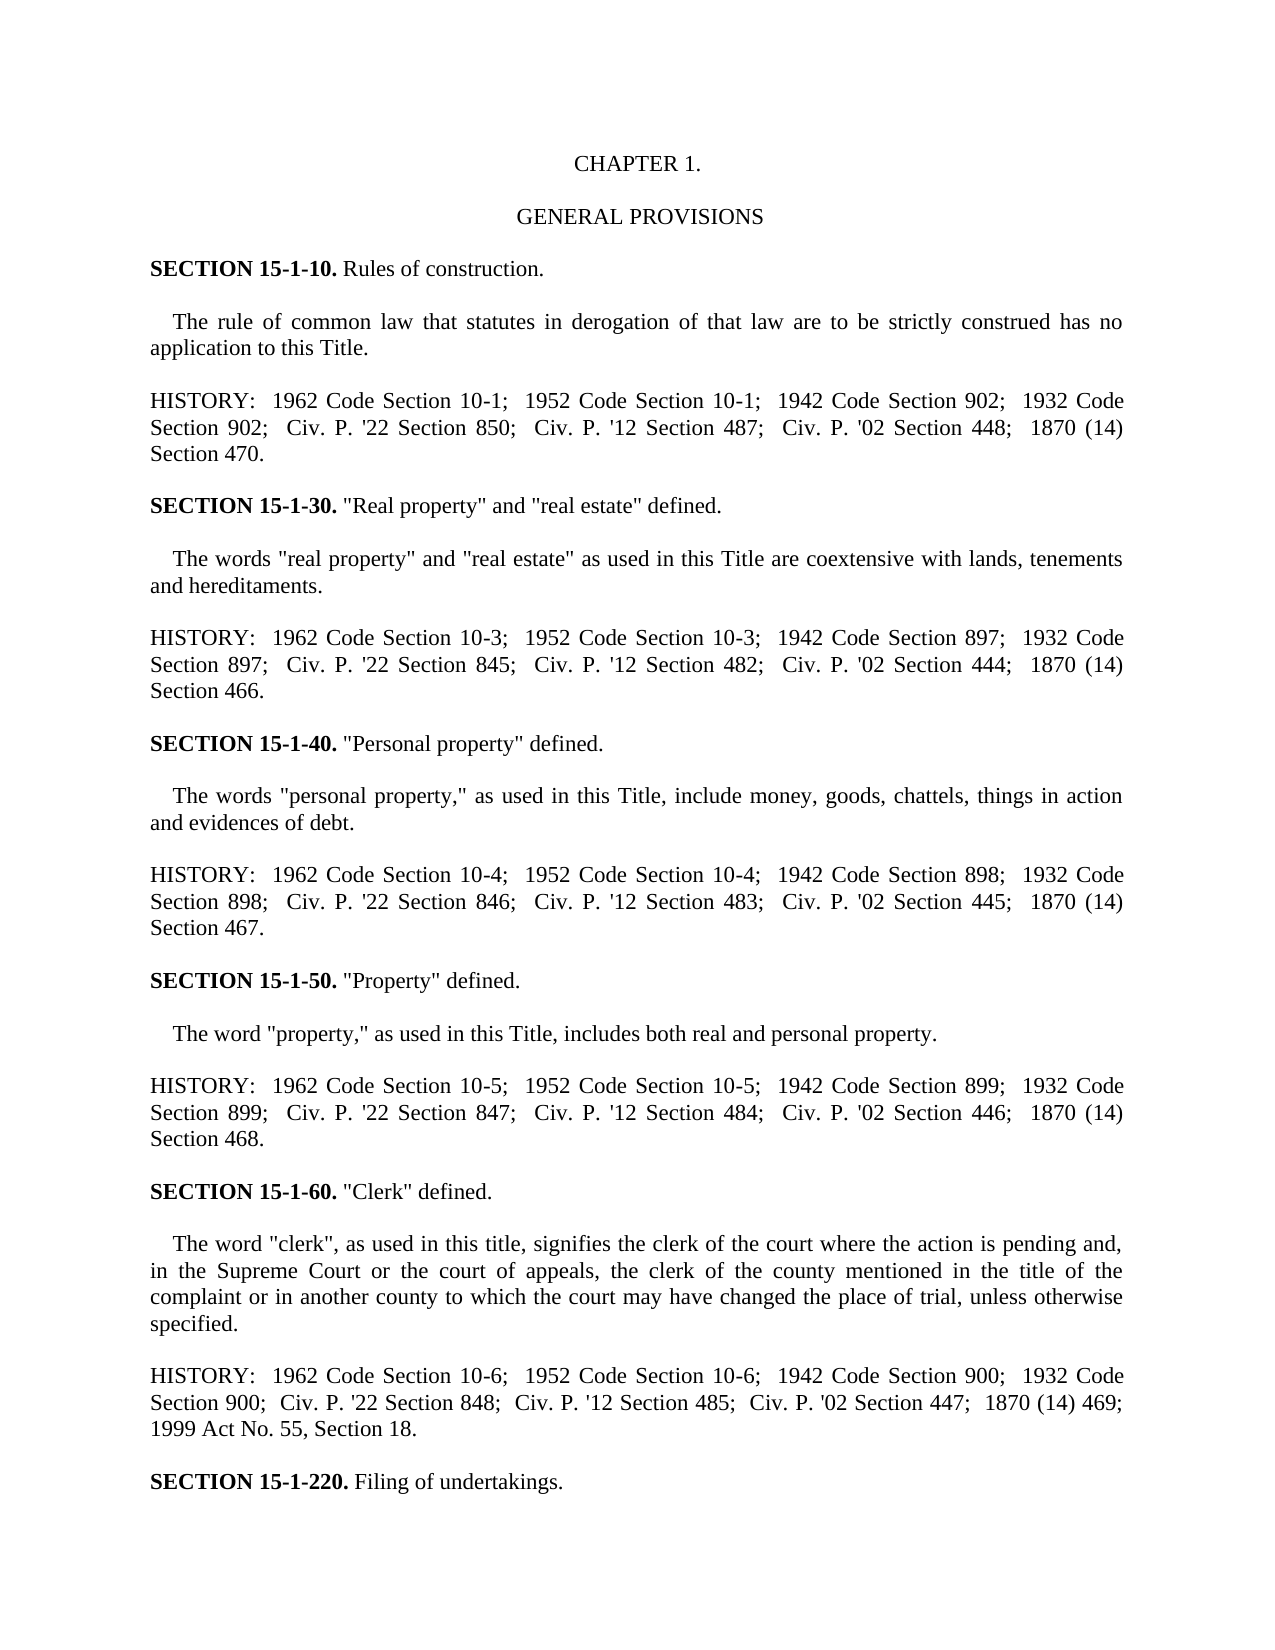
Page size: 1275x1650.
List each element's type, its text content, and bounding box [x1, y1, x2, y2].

text The word "clerk", as used in this title, signifies the clerk of the court where the action is pending and, in the Supreme Court or the court of appeals, the clerk of the county mentioned in the title of the complaint or in another county to which the court may have changed the place of trial, unless otherwise specified. [150, 1231, 1125, 1336]
text CHAPTER 1. [150, 150, 1125, 176]
text SECTION 15-1-10. Rules of construction. [150, 255, 1125, 282]
text HISTORY: 1962 Code Section 10-1; 1952 Code Section 10-1; 1942 Code Section 902; 1932 Code Section 902; Civ. P. '22 Section 850; Civ. P. '12 Section 487; Civ. P. '02 Section 448; 1870 (14) Section 470. [150, 387, 1125, 466]
text SECTION 15-1-30. "Real property" and "real estate" defined. [150, 493, 1125, 519]
text SECTION 15-1-220. Filing of undertakings. [150, 1468, 1125, 1494]
text HISTORY: 1962 Code Section 10-3; 1952 Code Section 10-3; 1942 Code Section 897; 1932 Code Section 897; Civ. P. '22 Section 845; Civ. P. '12 Section 482; Civ. P. '02 Section 444; 1870 (14) Section 466. [150, 624, 1125, 703]
text SECTION 15-1-60. "Clerk" defined. [150, 1178, 1125, 1204]
text SECTION 15-1-40. "Personal property" defined. [150, 730, 1125, 756]
text SECTION 15-1-50. "Property" defined. [150, 967, 1125, 993]
text The words "real property" and "real estate" as used in this Title are coextensive with lands, tenements and hereditaments. [150, 545, 1125, 598]
text GENERAL PROVISIONS [150, 203, 1125, 229]
text HISTORY: 1962 Code Section 10-6; 1952 Code Section 10-6; 1942 Code Section 900; 1932 Code Section 900; Civ. P. '22 Section 848; Civ. P. '12 Section 485; Civ. P. '02 Section 447; 1870 (14) 469; 1999 Act No. 55, Section 18. [150, 1362, 1125, 1441]
text The rule of common law that statutes in derogation of that law are to be strictly construed has no application to this Title. [150, 308, 1125, 361]
text The words "personal property," as used in this Title, include money, goods, chattels, things in action and evidences of debt. [150, 782, 1125, 835]
text HISTORY: 1962 Code Section 10-4; 1952 Code Section 10-4; 1942 Code Section 898; 1932 Code Section 898; Civ. P. '22 Section 846; Civ. P. '12 Section 483; Civ. P. '02 Section 445; 1870 (14) Section 467. [150, 862, 1125, 941]
text The word "property," as used in this Title, includes both real and personal property. [150, 1020, 1125, 1046]
text HISTORY: 1962 Code Section 10-5; 1952 Code Section 10-5; 1942 Code Section 899; 1932 Code Section 899; Civ. P. '22 Section 847; Civ. P. '12 Section 484; Civ. P. '02 Section 446; 1870 (14) Section 468. [150, 1072, 1125, 1151]
